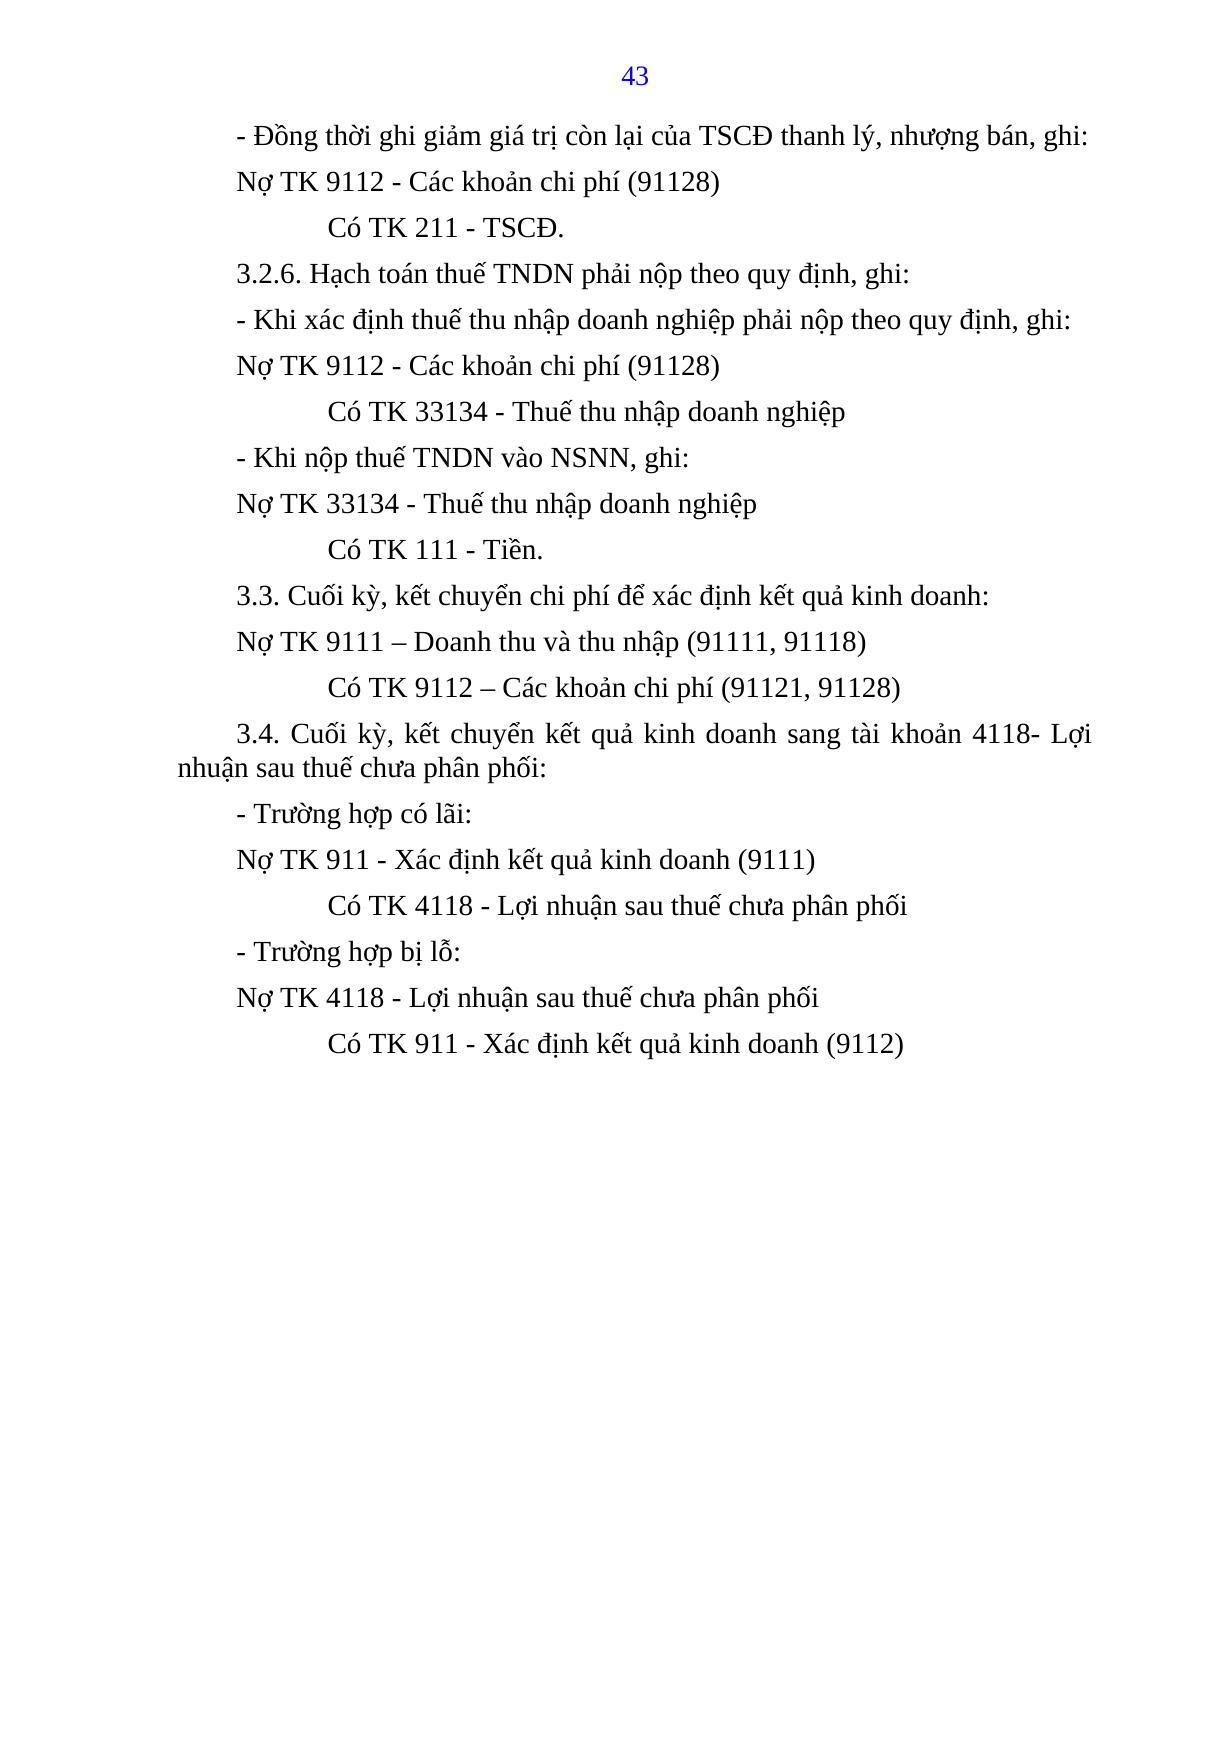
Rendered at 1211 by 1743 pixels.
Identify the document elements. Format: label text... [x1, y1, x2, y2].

text Nợ TK 911 - Xác định kết quả kinh doanh (9111) [177, 842, 1093, 876]
text Nợ TK 33134 - Thuế thu nhập doanh nghiệp [177, 486, 1093, 520]
text 3.3. Cuối kỳ, kết chuyển chi phí để xác định kết quả kinh doanh: [177, 578, 1093, 612]
text Có TK 4118 - Lợi nhuận sau thuế chưa phân phối [252, 888, 1093, 922]
text Có TK 33134 - Thuế thu nhập doanh nghiệp [252, 394, 1093, 428]
text 3.4. Cuối kỳ, kết chuyển kết quả kinh doanh sang tài khoản 4118- Lợi nhuận sau thuế chưa phân phối: [177, 717, 1093, 784]
text - Khi xác định thuế thu nhập doanh nghiệp phải nộp theo quy định, ghi: [177, 302, 1093, 336]
text Nợ TK 9111 – Doanh thu và thu nhập (91111, 91118) [177, 624, 1093, 658]
text Nợ TK 9112 - Các khoản chi phí (91128) [177, 164, 1093, 198]
text - Trường hợp bị lỗ: [177, 934, 1093, 968]
text - Khi nộp thuế TNDN vào NSNN, ghi: [177, 440, 1093, 474]
text 3.2.6. Hạch toán thuế TNDN phải nộp theo quy định, ghi: [177, 256, 1093, 290]
text Có TK 211 - TSCĐ. [252, 210, 1093, 244]
text Có TK 9112 – Các khoản chi phí (91121, 91128) [177, 671, 1093, 704]
text Nợ TK 4118 - Lợi nhuận sau thuế chưa phân phối [177, 980, 1093, 1014]
text - Đồng thời ghi giảm giá trị còn lại của TSCĐ thanh lý, nhượng bán, ghi: [177, 118, 1093, 152]
text - Trường hợp có lãi: [177, 796, 1093, 830]
text Có TK 111 - Tiền. [177, 532, 1093, 566]
text Nợ TK 9112 - Các khoản chi phí (91128) [177, 348, 1093, 382]
text Có TK 911 - Xác định kết quả kinh doanh (9112) [252, 1026, 1093, 1060]
